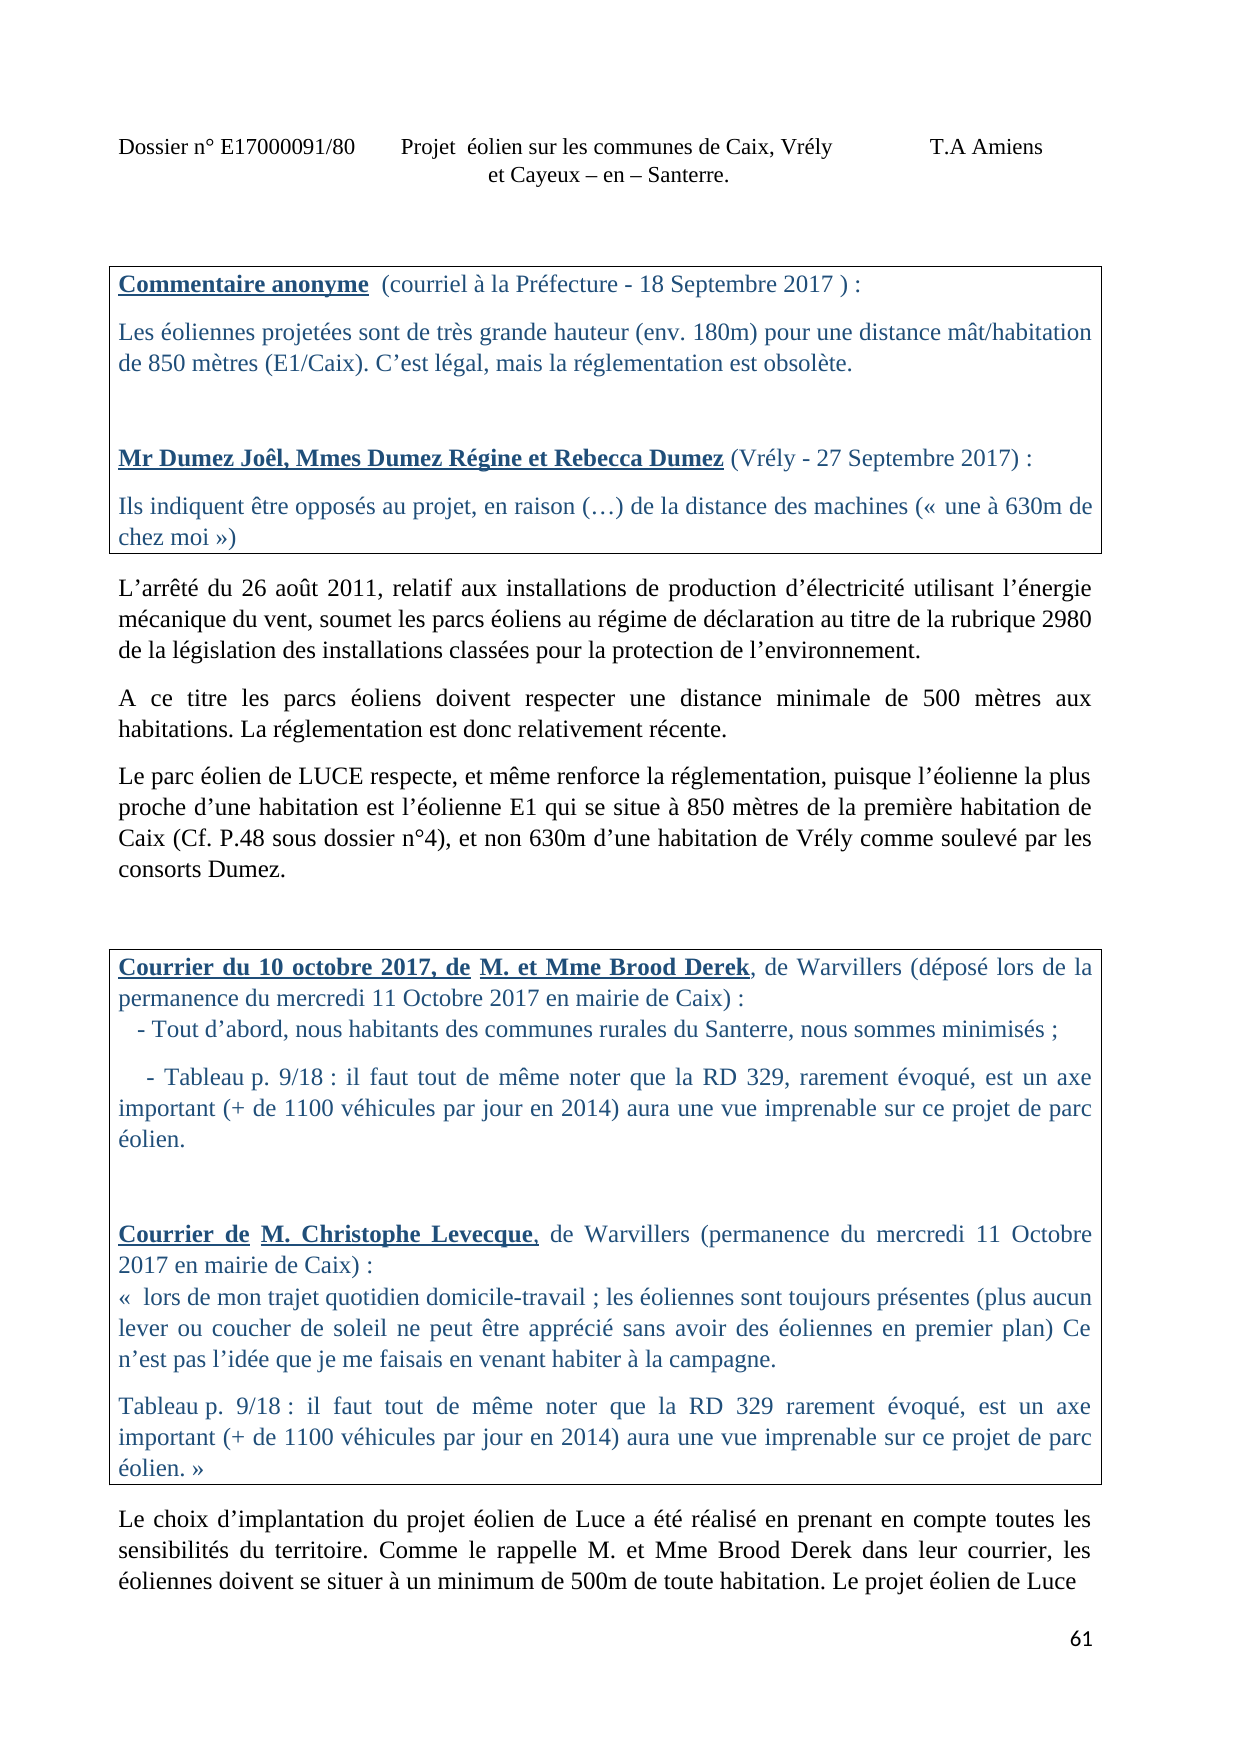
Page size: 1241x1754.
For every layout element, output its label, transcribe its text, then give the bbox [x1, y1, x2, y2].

text A ce titre les parcs éoliens doivent respecter une distance minimale de 500 mètres aux habitations. La réglementation est donc relativement récente. [118, 683, 1093, 742]
text Le parc éolien de LUCE respecte, et même renforce la réglementation, puisque l’éolienne la plus proche d’une habitation est l’éolienne E1 qui se situe à 850 mètres de la première habitation de Caix (Cf. P.48 sous dossier n°4), et non 630m d’une habitation de Vrély comme soulevé par les consorts Dumez. [118, 761, 1093, 883]
text Mr Dumez Joêl, Mmes Dumez Régine et Rebecca Dumez (Vrély - 27 Septembre 2017) : [110, 440, 1101, 472]
text Ils indiquent être opposés au projet, en raison (…) de la distance des machines (« une à 630m de chez moi ») [110, 488, 1101, 553]
text Courrier de M. Christophe Levecque, de Warvillers (permanence du mercredi 11 Octobre 2017 en mairie de Caix) : [110, 1216, 1101, 1278]
text Tableau p. 9/18 : il faut tout de même noter que la RD 329 rarement évoqué, est un axe important (+ de 1100 véhicules par jour en 2014) aura une vue imprenable sur ce projet de parc éolien. » [110, 1388, 1101, 1484]
text - Tout d’abord, nous habitants des communes rurales du Santerre, nous sommes minimisés ; [110, 1011, 1101, 1043]
text Le choix d’implantation du projet éolien de Luce a été réalisé en prenant en compte toutes les sensibilités du territoire. Comme le rappelle M. et Mme Brood Derek dans leur courrier, les éoliennes doivent se situer à un minimum de 500m de toute habitation. Le projet éolien de Luce [118, 1504, 1093, 1595]
text Dossier n° E17000091/80 Projet éolien sur les communes de Caix, Vrély T.A Amiens [118, 133, 1122, 159]
text Courrier du 10 octobre 2017, de M. et Mme Brood Derek, de Warvillers (déposé lors de la permanence du mercredi 11 Octobre 2017 en mairie de Caix) : [110, 950, 1101, 1011]
text Les éoliennes projetées sont de très grande hauteur (env. 180m) pour une distance mât/habitation de 850 mètres (E1/Caix). C’est légal, mais la réglementation est obsolète. [110, 314, 1101, 377]
text L’arrêté du 26 août 2011, relatif aux installations de production d’électricité utilisant l’énergie mécanique du vent, soumet les parcs éoliens au régime de déclaration au titre de la rubrique 2980 de la législation des installations classées pour la protection de l’environnement. [118, 573, 1093, 664]
text - Tableau p. 9/18 : il faut tout de même noter que la RD 329, rarement évoqué, est un axe important (+ de 1100 véhicules par jour en 2014) aura une vue imprenable sur ce projet de parc éolien. [110, 1059, 1101, 1153]
text et Cayeux – en – Santerre. [179, 161, 1122, 188]
text « lors de mon trajet quotidien domicile-travail ; les éoliennes sont toujours présentes (plus aucun lever ou coucher de soleil ne peut être apprécié sans avoir des éoliennes en premier plan) Ce n’est pas l’idée que je me faisais en venant habiter à la campagne. [110, 1278, 1101, 1372]
text Commentaire anonyme (courriel à la Préfecture - 18 Septembre 2017 ) : [110, 267, 1101, 298]
